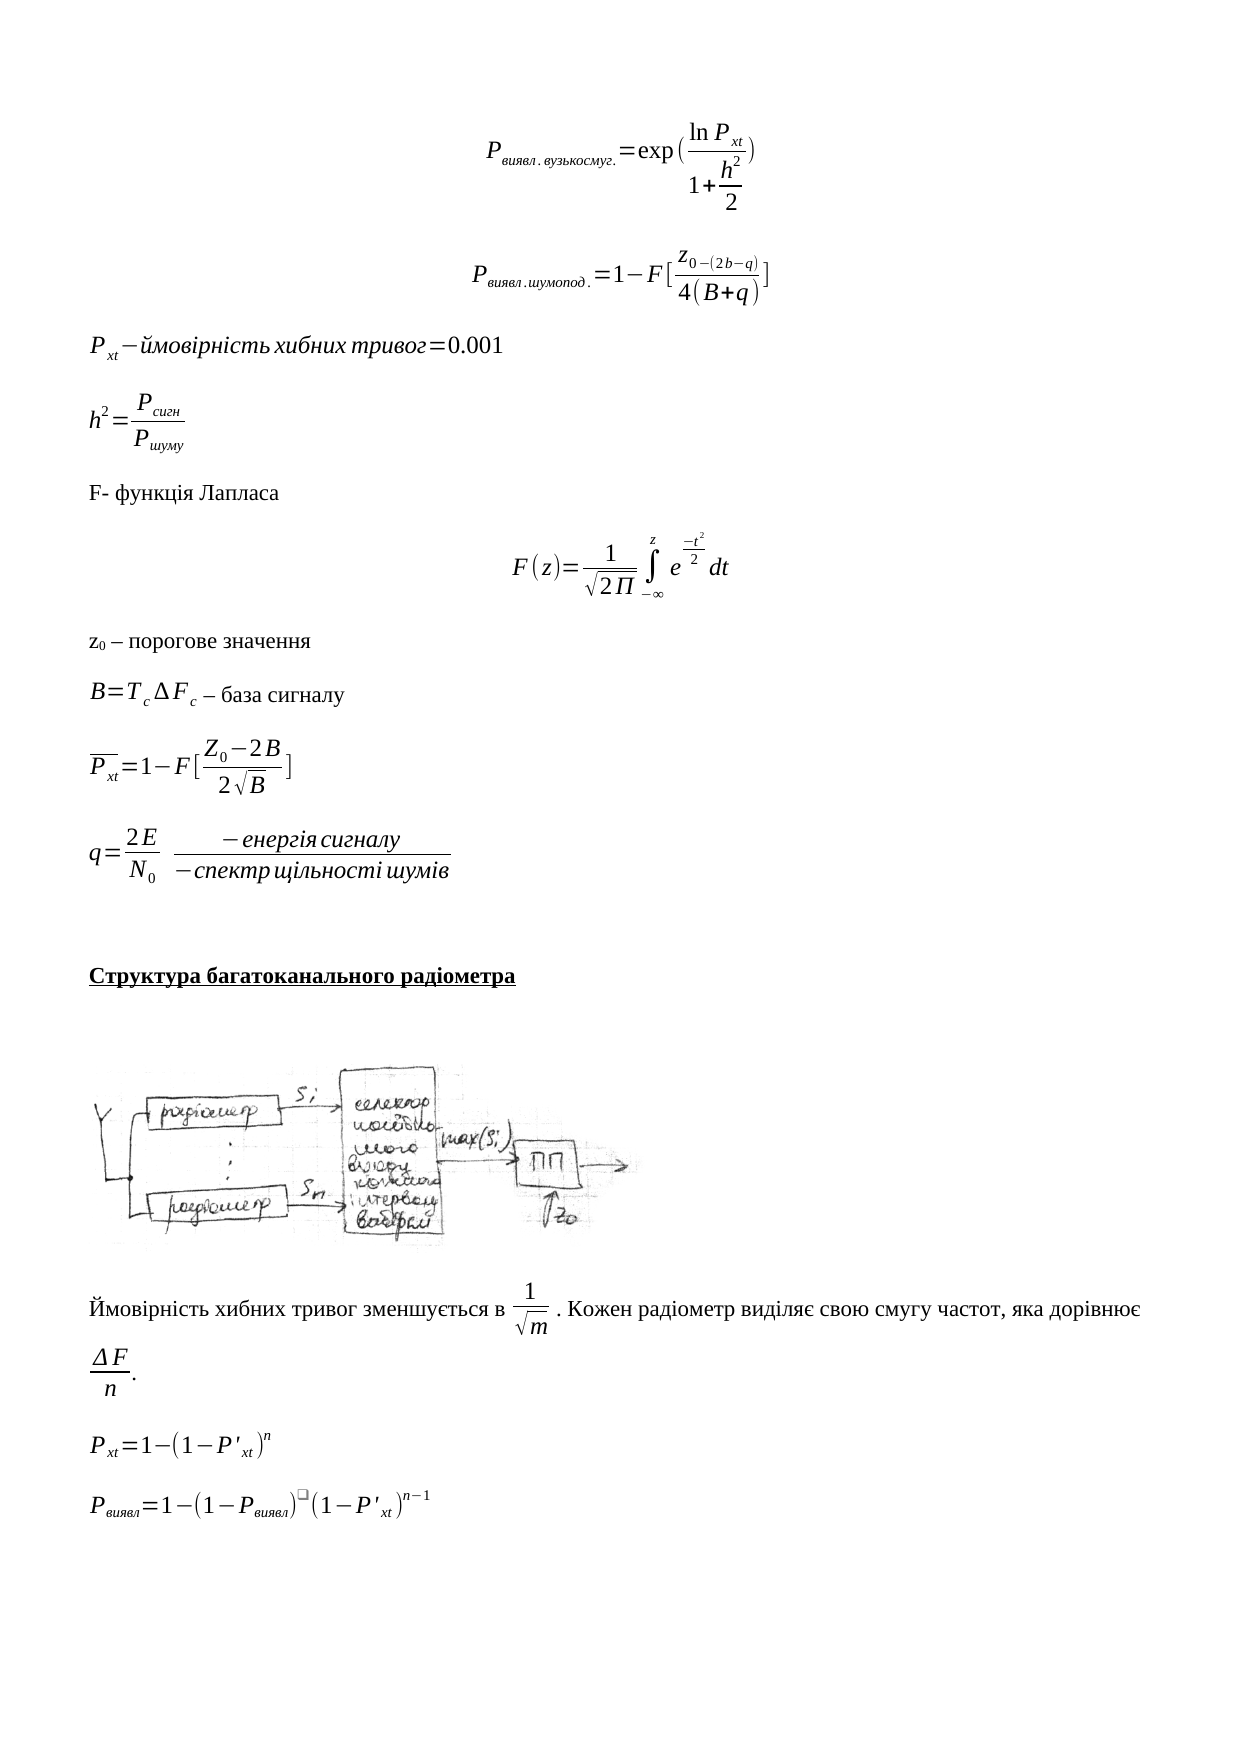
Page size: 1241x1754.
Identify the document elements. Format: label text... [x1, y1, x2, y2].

text F- функція Лапласа [89, 479, 1152, 506]
text Ймовірність хибних тривог зменшується в . Кожен радіометр виділяє свою смугу частот, яка дорівнює . [89, 1278, 1152, 1402]
text z0 – порогове значення [89, 627, 1152, 653]
text – база сигналу [89, 678, 1152, 709]
picture [88, 1064, 651, 1253]
text Структура багатоканального радіометра [89, 962, 1152, 989]
